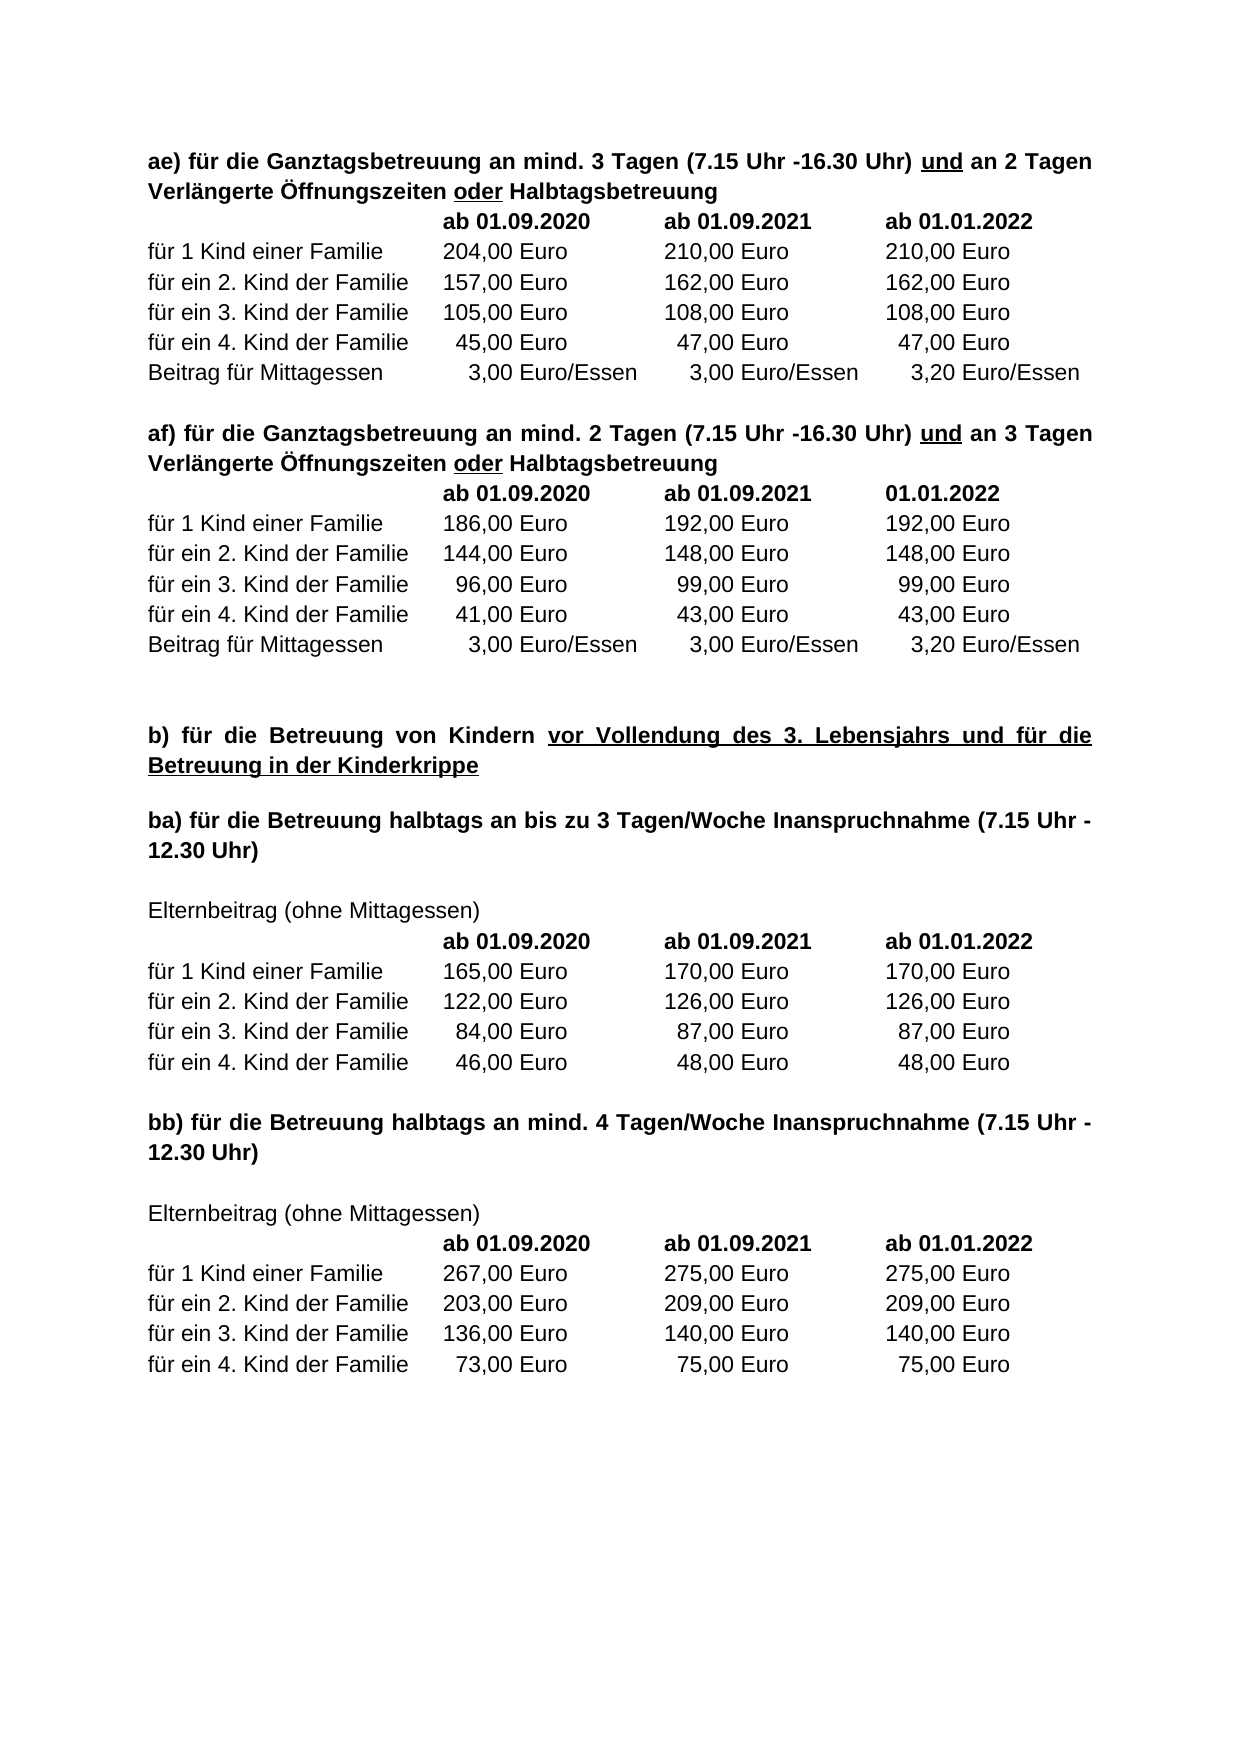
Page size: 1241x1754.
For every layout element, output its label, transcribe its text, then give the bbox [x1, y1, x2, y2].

text für ein 2. Kind der Familie 203,00 Euro 209,00 Euro 209,00 Euro [148, 1290, 1093, 1316]
text für ein 2. Kind der Familie 144,00 Euro 148,00 Euro 148,00 Euro [148, 540, 1093, 567]
text Beitrag für Mittagessen 3,00 Euro/Essen 3,00 Euro/Essen 3,20 Euro/Essen [148, 631, 1093, 657]
text für ein 3. Kind der Familie 136,00 Euro 140,00 Euro 140,00 Euro [148, 1320, 1093, 1347]
text ab 01.09.2020 ab 01.09.2021 ab 01.01.2022 [369, 208, 1093, 234]
text für ein 3. Kind der Familie 105,00 Euro 108,00 Euro 108,00 Euro [148, 299, 1093, 325]
text ab 01.09.2020 ab 01.09.2021 ab 01.01.2022 [369, 1230, 1093, 1256]
text für 1 Kind einer Familie 267,00 Euro 275,00 Euro 275,00 Euro [148, 1260, 1093, 1286]
text für ein 3. Kind der Familie 96,00 Euro 99,00 Euro 99,00 Euro [148, 571, 1093, 597]
text für ein 4. Kind der Familie 73,00 Euro 75,00 Euro 75,00 Euro [148, 1351, 1093, 1377]
text af) für die Ganztagsbetreuung an mind. 2 Tagen (7.15 Uhr -16.30 Uhr) und an 3 Tagen Verlängerte Öffnungszeiten oder Halbtagsbetreuung [148, 419, 1093, 476]
text Elternbeitrag (ohne Mittagessen) [148, 1199, 1093, 1226]
text bb) für die Betreuung halbtags an mind. 4 Tagen/Woche Inanspruchnahme (7.15 Uhr -12.30 Uhr) [148, 1109, 1093, 1165]
text für ein 3. Kind der Familie 84,00 Euro 87,00 Euro 87,00 Euro [148, 1018, 1093, 1044]
text für ein 2. Kind der Familie 157,00 Euro 162,00 Euro 162,00 Euro [148, 268, 1093, 295]
text ae) für die Ganztagsbetreuung an mind. 3 Tagen (7.15 Uhr -16.30 Uhr) und an 2 Tagen Verlängerte Öffnungszeiten oder Halbtagsbetreuung [148, 148, 1093, 204]
text für ein 4. Kind der Familie 41,00 Euro 43,00 Euro 43,00 Euro [148, 601, 1093, 627]
text für ein 4. Kind der Familie 45,00 Euro 47,00 Euro 47,00 Euro [148, 329, 1093, 355]
text Elternbeitrag (ohne Mittagessen) [148, 897, 1093, 924]
text für ein 2. Kind der Familie 122,00 Euro 126,00 Euro 126,00 Euro [148, 988, 1093, 1014]
text für 1 Kind einer Familie 165,00 Euro 170,00 Euro 170,00 Euro [148, 958, 1093, 984]
text für 1 Kind einer Familie 186,00 Euro 192,00 Euro 192,00 Euro [148, 510, 1093, 536]
text ab 01.09.2020 ab 01.09.2021 01.01.2022 [369, 480, 1093, 506]
text b) für die Betreuung von Kindern vor Vollendung des 3. Lebensjahrs und für die Betreuung in der Kinderkrippe [148, 722, 1093, 778]
text Beitrag für Mittagessen 3,00 Euro/Essen 3,00 Euro/Essen 3,20 Euro/Essen [148, 359, 1093, 385]
text für 1 Kind einer Familie 204,00 Euro 210,00 Euro 210,00 Euro [148, 238, 1093, 264]
text für ein 4. Kind der Familie 46,00 Euro 48,00 Euro 48,00 Euro [148, 1048, 1093, 1075]
text ab 01.09.2020 ab 01.09.2021 ab 01.01.2022 [369, 928, 1093, 954]
text ba) für die Betreuung halbtags an bis zu 3 Tagen/Woche Inanspruchnahme (7.15 Uhr -12.30 Uhr) [148, 807, 1093, 863]
